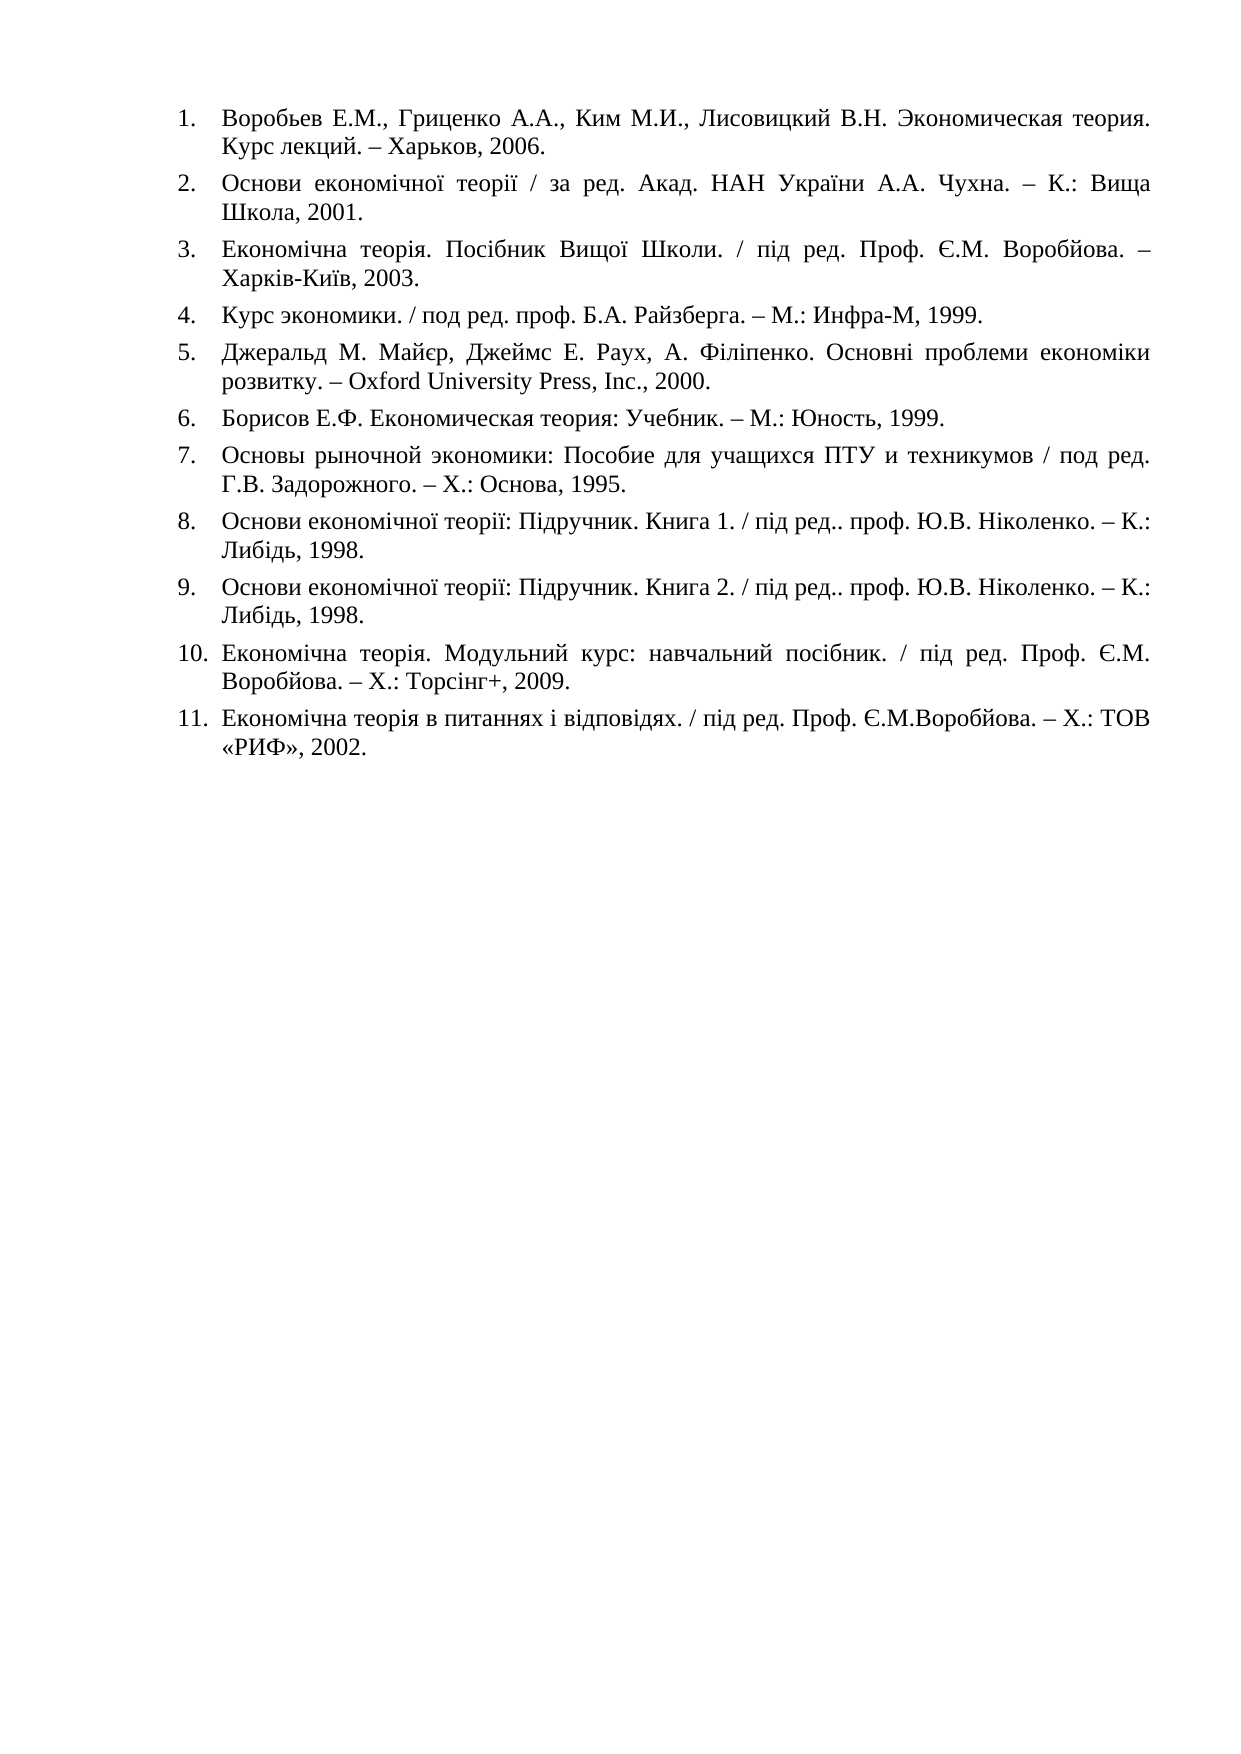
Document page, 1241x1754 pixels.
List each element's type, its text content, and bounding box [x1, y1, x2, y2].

list Борисов Е.Ф. Економическая теория: Учебник. – М.: Юность, 1999. [177, 403, 1152, 432]
list Економічна теорія. Модульний курс: навчальний посібник. / під ред. Проф. Є.М. Воробйова. – Х.: Торсінг+, 2009. [177, 638, 1152, 695]
list Основи економічної теорії: Підручник. Книга 1. / під ред.. проф. Ю.В. Ніколенко. – К.: Либідь, 1998. [177, 506, 1152, 563]
list Основи економічної теорії / за ред. Акад. НАН України А.А. Чухна. – К.: Вища Школа, 2001. [177, 168, 1152, 226]
list Економічна теорія. Посібник Вищої Школи. / під ред. Проф. Є.М. Воробйова. – Харків-Київ, 2003. [177, 234, 1152, 292]
list Джеральд М. Майєр, Джеймс Е. Раух, А. Філіпенко. Основні проблеми економіки розвитку. – Oxford University Press, Inc., 2000. [177, 337, 1152, 395]
list Воробьев Е.М., Гриценко А.А., Ким М.И., Лисовицкий В.Н. Экономическая теория. Курс лекций. – Харьков, 2006. [177, 103, 1152, 160]
list Економічна теорія в питаннях і відповідях. / під ред. Проф. Є.М.Воробйова. – Х.: ТОВ «РИФ», 2002. [177, 703, 1152, 761]
list Основи економічної теорії: Підручник. Книга 2. / під ред.. проф. Ю.В. Ніколенко. – К.: Либідь, 1998. [177, 572, 1152, 629]
list Курс экономики. / под ред. проф. Б.А. Райзберга. – М.: Инфра-М, 1999. [177, 300, 1152, 329]
list Основы рыночной экономики: Пособие для учащихся ПТУ и техникумов / под ред. Г.В. Задорожного. – Х.: Основа, 1995. [177, 440, 1152, 498]
